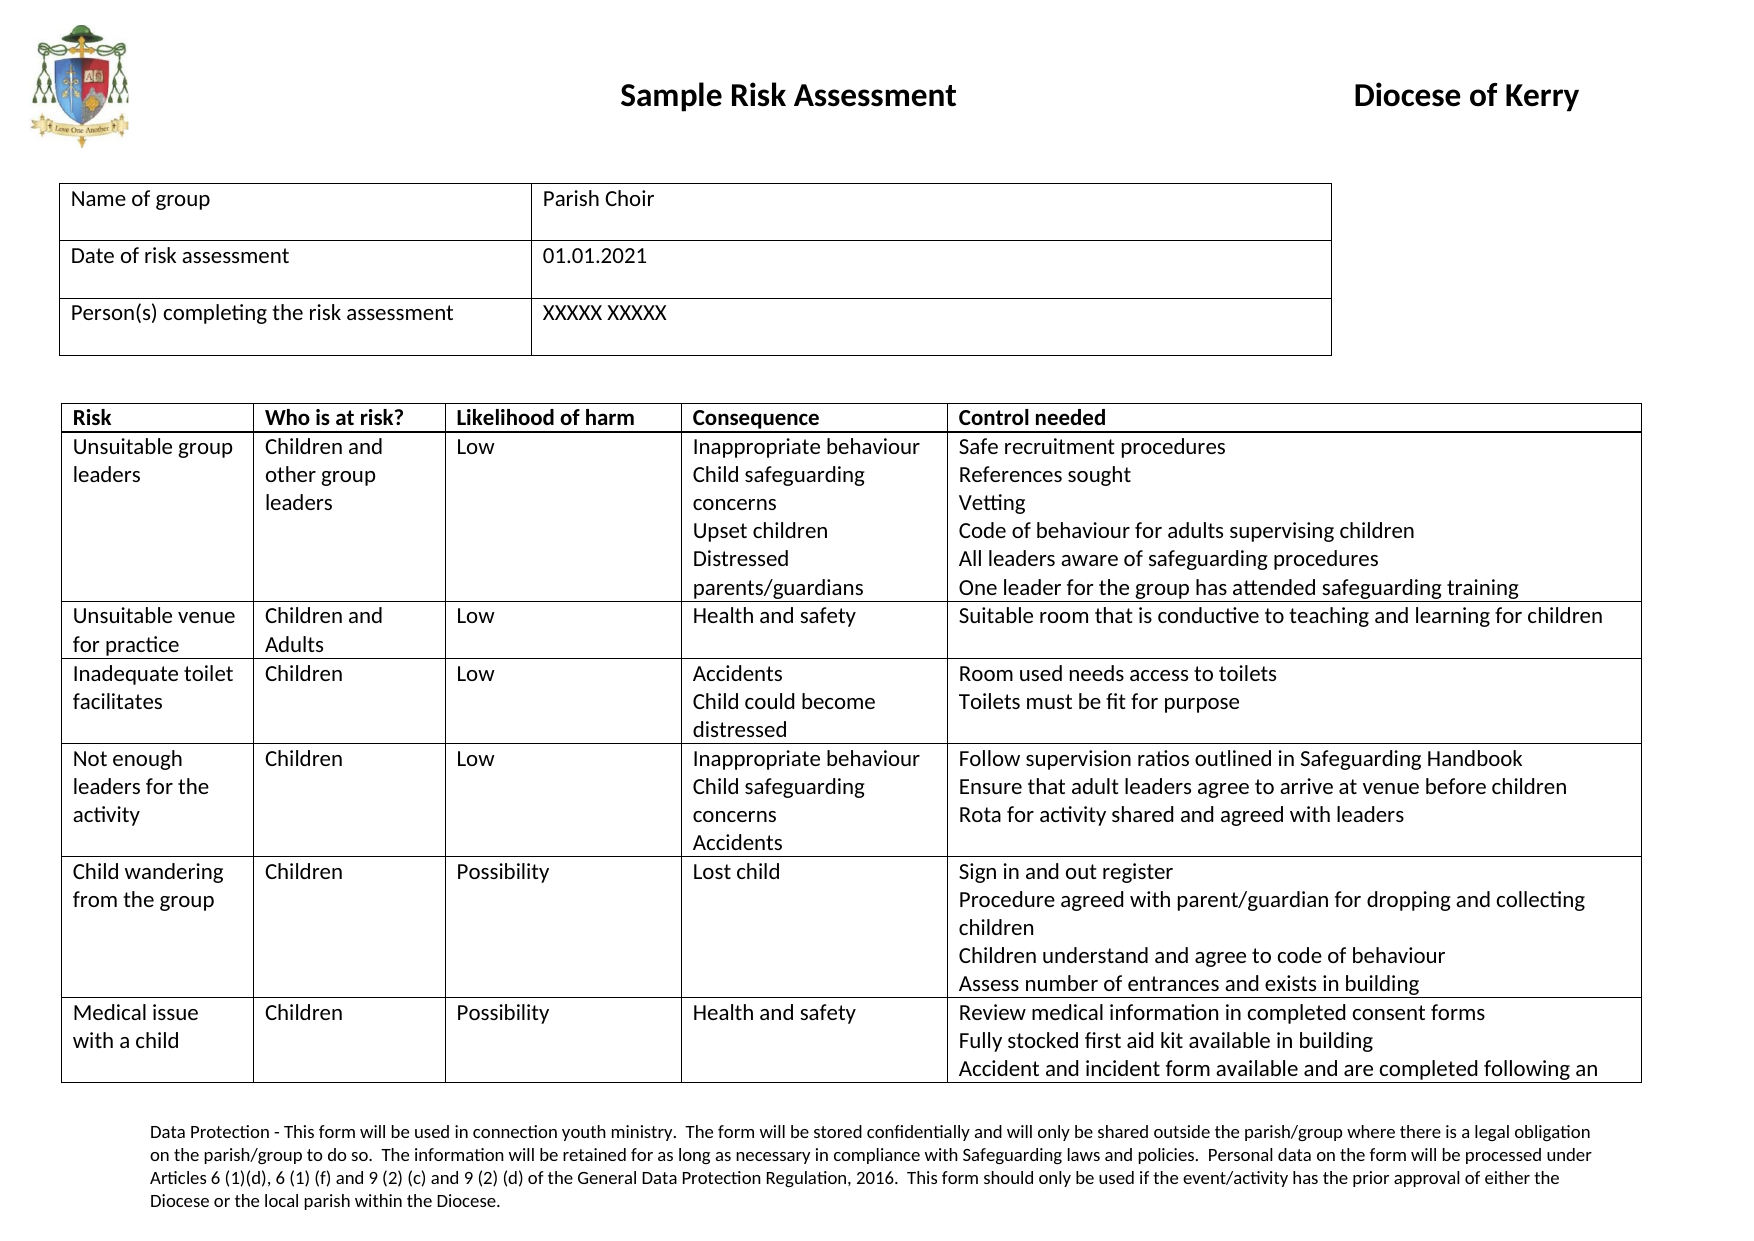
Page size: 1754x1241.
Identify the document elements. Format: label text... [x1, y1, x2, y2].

table_cell Children [254, 857, 445, 997]
table_cell Children and other group leaders [254, 433, 445, 601]
table_cell XXXXX XXXXX [532, 299, 1331, 354]
table_cell Children [254, 744, 445, 856]
table_cell Low [446, 602, 681, 658]
table_cell 01.01.2021 [532, 241, 1331, 297]
table_cell Sign in and out register Procedure agreed with parent/guardian for dropping and collecting children Children understand and agree to code of behaviour Assess number of entrances and exists in building [948, 857, 1641, 997]
table_header Consequence [682, 404, 947, 431]
table_cell Unsuitable group leaders [62, 433, 253, 601]
table_cell Child wandering from the group [62, 857, 253, 997]
table_cell Low [446, 744, 681, 856]
table_cell Suitable room that is conductive to teaching and learning for children [948, 602, 1641, 658]
table_cell Follow supervision ratios outlined in Safeguarding Handbook Ensure that adult leaders agree to arrive at venue before children Rota for activity shared and agreed with leaders [948, 744, 1641, 856]
table_header Likelihood of harm [446, 404, 681, 431]
table_cell Low [446, 659, 681, 743]
picture [28, 25, 129, 147]
table_cell Person(s) completing the risk assessment [60, 299, 531, 354]
table_cell Children and Adults [254, 602, 445, 658]
table_header Control needed [948, 404, 1641, 431]
table_cell Possibility [446, 998, 681, 1082]
table_cell Possibility [446, 857, 681, 997]
table_cell Health and safety [682, 602, 947, 658]
table_cell Health and safety [682, 998, 947, 1082]
table_cell Low [446, 433, 681, 601]
table_header Name of group [60, 184, 531, 240]
table_cell Room used needs access to toilets Toilets must be fit for purpose [948, 659, 1641, 743]
table_cell Unsuitable venue for practice [62, 602, 253, 658]
table_cell Safe recruitment procedures References sought Vetting Code of behaviour for adults supervising children All leaders aware of safeguarding procedures One leader for the group has attended safeguarding training [948, 433, 1641, 601]
table_cell Medical issue with a child [62, 998, 253, 1082]
table_header Parish Choir [532, 184, 1331, 240]
table_cell Not enough leaders for the activity [62, 744, 253, 856]
table_header Who is at risk? [254, 404, 445, 431]
table_cell Children [254, 659, 445, 743]
table_cell Lost child [682, 857, 947, 997]
table_header Risk [62, 404, 253, 431]
table_cell Accidents Child could become distressed [682, 659, 947, 743]
table_cell Date of risk assessment [60, 241, 531, 297]
table_cell Inadequate toilet facilitates [62, 659, 253, 743]
table_cell Children [254, 998, 445, 1082]
table_cell Inappropriate behaviour Child safeguarding concerns Accidents [682, 744, 947, 856]
table_cell Inappropriate behaviour Child safeguarding concerns Upset children Distressed parents/guardians [682, 433, 947, 601]
